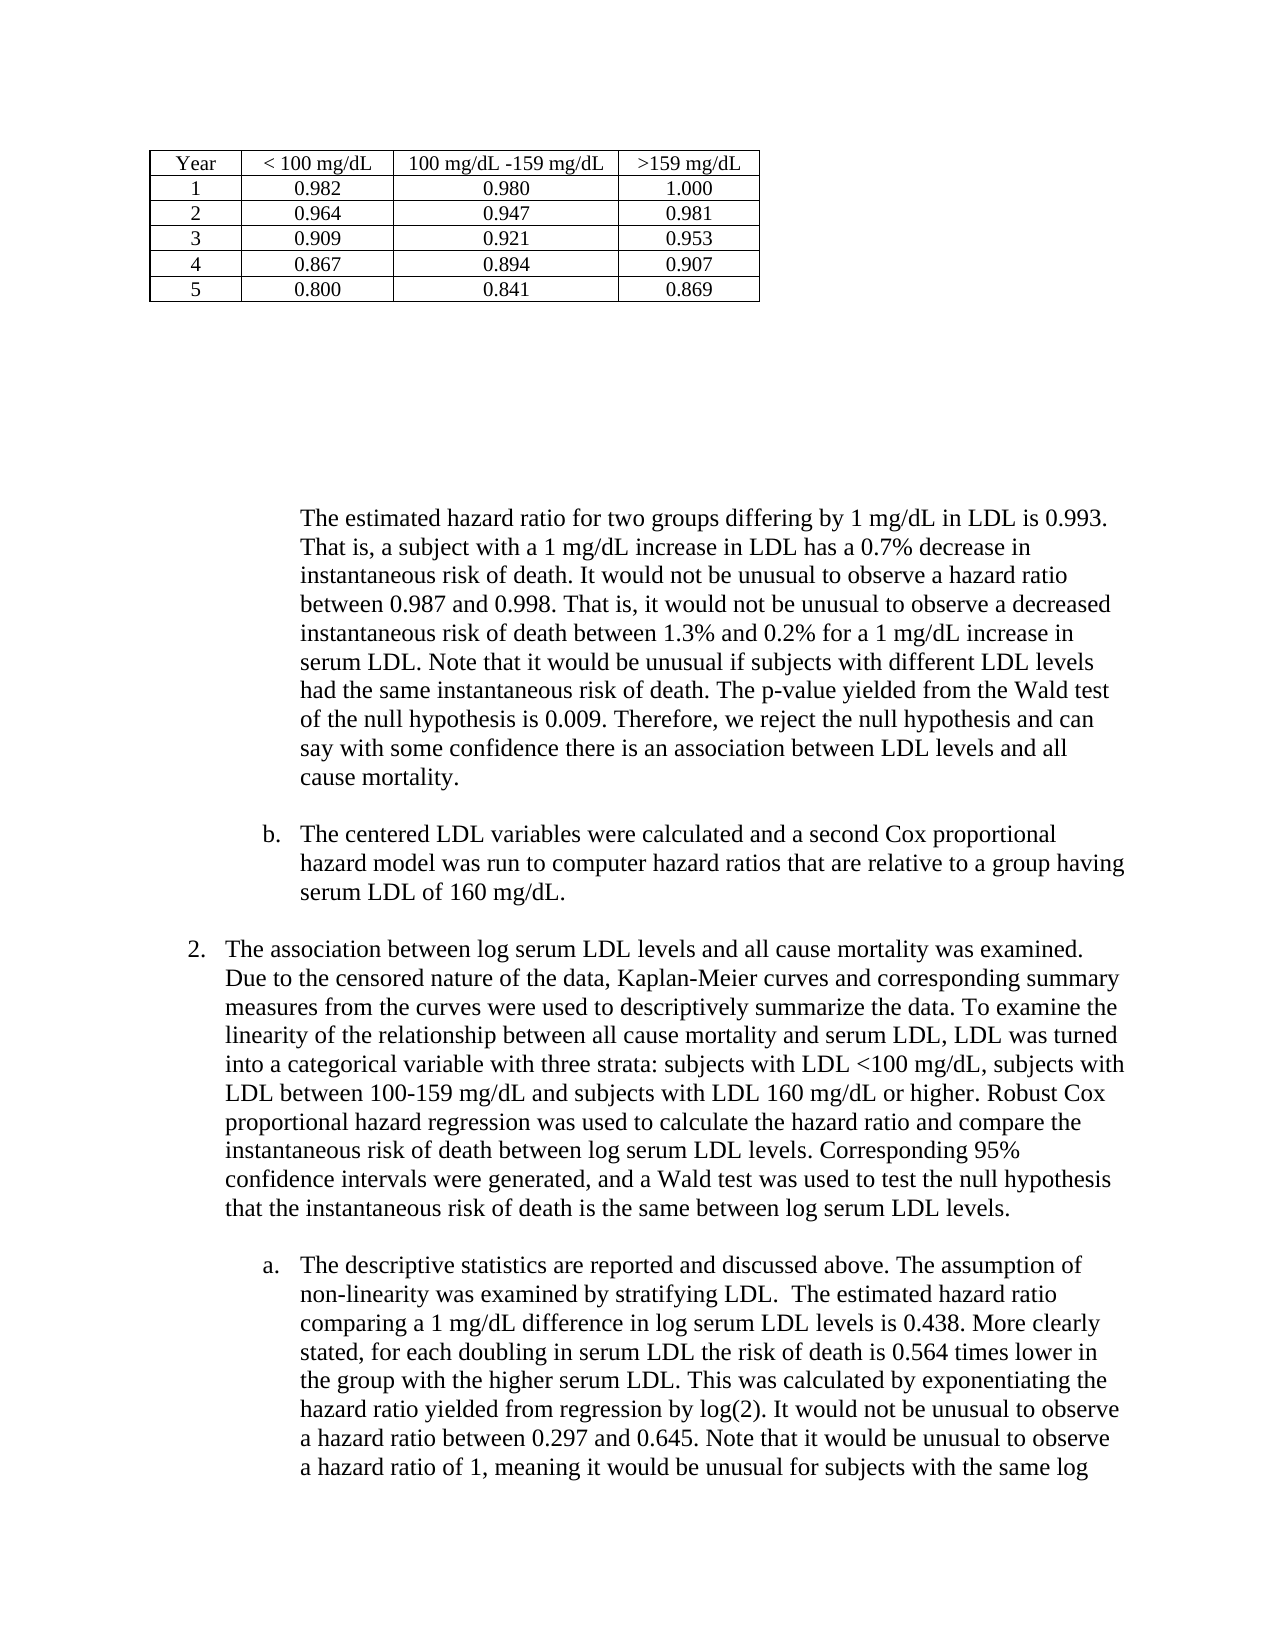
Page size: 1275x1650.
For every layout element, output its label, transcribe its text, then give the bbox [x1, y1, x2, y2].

table_cell 0.867 [242, 251, 393, 276]
table_cell 2 [151, 201, 241, 225]
table_cell < 100 mg/dL [242, 151, 393, 175]
table_cell 0.964 [242, 201, 393, 225]
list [262, 1250, 1125, 1480]
table_cell 5 [151, 277, 241, 301]
table_cell 0.894 [394, 251, 618, 276]
table_cell 0.953 [619, 226, 759, 250]
list The association between log serum LDL levels and all cause mortality was examined. Due to the censored nature of the data, Kaplan-Meier curves and corresponding summary measures from the curves were used to descriptively summarize the data. To examine the linearity of the relationship between all cause mortality and serum LDL, LDL was turned into a categorical variable with three strata: subjects with LDL <100 mg/dL, subjects with LDL between 100-159 mg/dL and subjects with LDL 160 mg/dL or higher. Robust Cox proportional hazard regression was used to calculate the hazard ratio and compare the instantaneous risk of death between log serum LDL levels. Corresponding 95% confidence intervals were generated, and a Wald test was used to test the null hypothesis that the instantaneous risk of death is the same between log serum LDL levels. [187, 934, 1125, 1250]
table_cell 100 mg/dL -159 mg/dL [394, 151, 618, 175]
table_cell 0.909 [242, 226, 393, 250]
table_cell Year [151, 151, 241, 175]
table_cell 0.869 [619, 277, 759, 301]
table_cell 1 [151, 176, 241, 200]
table_cell 0.980 [394, 176, 618, 200]
table_cell >159 mg/dL [619, 151, 759, 175]
table_cell 1.000 [619, 176, 759, 200]
table_cell 0.800 [242, 277, 393, 301]
table_cell 0.982 [242, 176, 393, 200]
table_cell 0.981 [619, 201, 759, 225]
list The estimated hazard ratio for two groups differing by 1 mg/dL in LDL is 0.993. That is, a subject with a 1 mg/dL increase in LDL has a 0.7% decrease in instantaneous risk of death. It would not be unusual to observe a hazard ratio between 0.987 and 0.998. That is, it would not be unusual to observe a decreased instantaneous risk of death between 1.3% and 0.2% for a 1 mg/dL increase in serum LDL. Note that it would be unusual if subjects with different LDL levels had the same instantaneous risk of death. The p-value yielded from the Wald test of the null hypothesis is 0.009. Therefore, we reject the null hypothesis and can say with some confidence there is an association between LDL levels and all cause mortality. [300, 503, 1125, 819]
table_cell 3 [151, 226, 241, 250]
table_cell 0.907 [619, 251, 759, 276]
list The centered LDL variables were calculated and a second Cox proportional hazard model was run to computer hazard ratios that are relative to a group having serum LDL of 160 mg/dL. [262, 819, 1125, 934]
table_cell 0.947 [394, 201, 618, 225]
table_cell 0.841 [394, 277, 618, 301]
table_cell 4 [151, 251, 241, 276]
table_cell 0.921 [394, 226, 618, 250]
